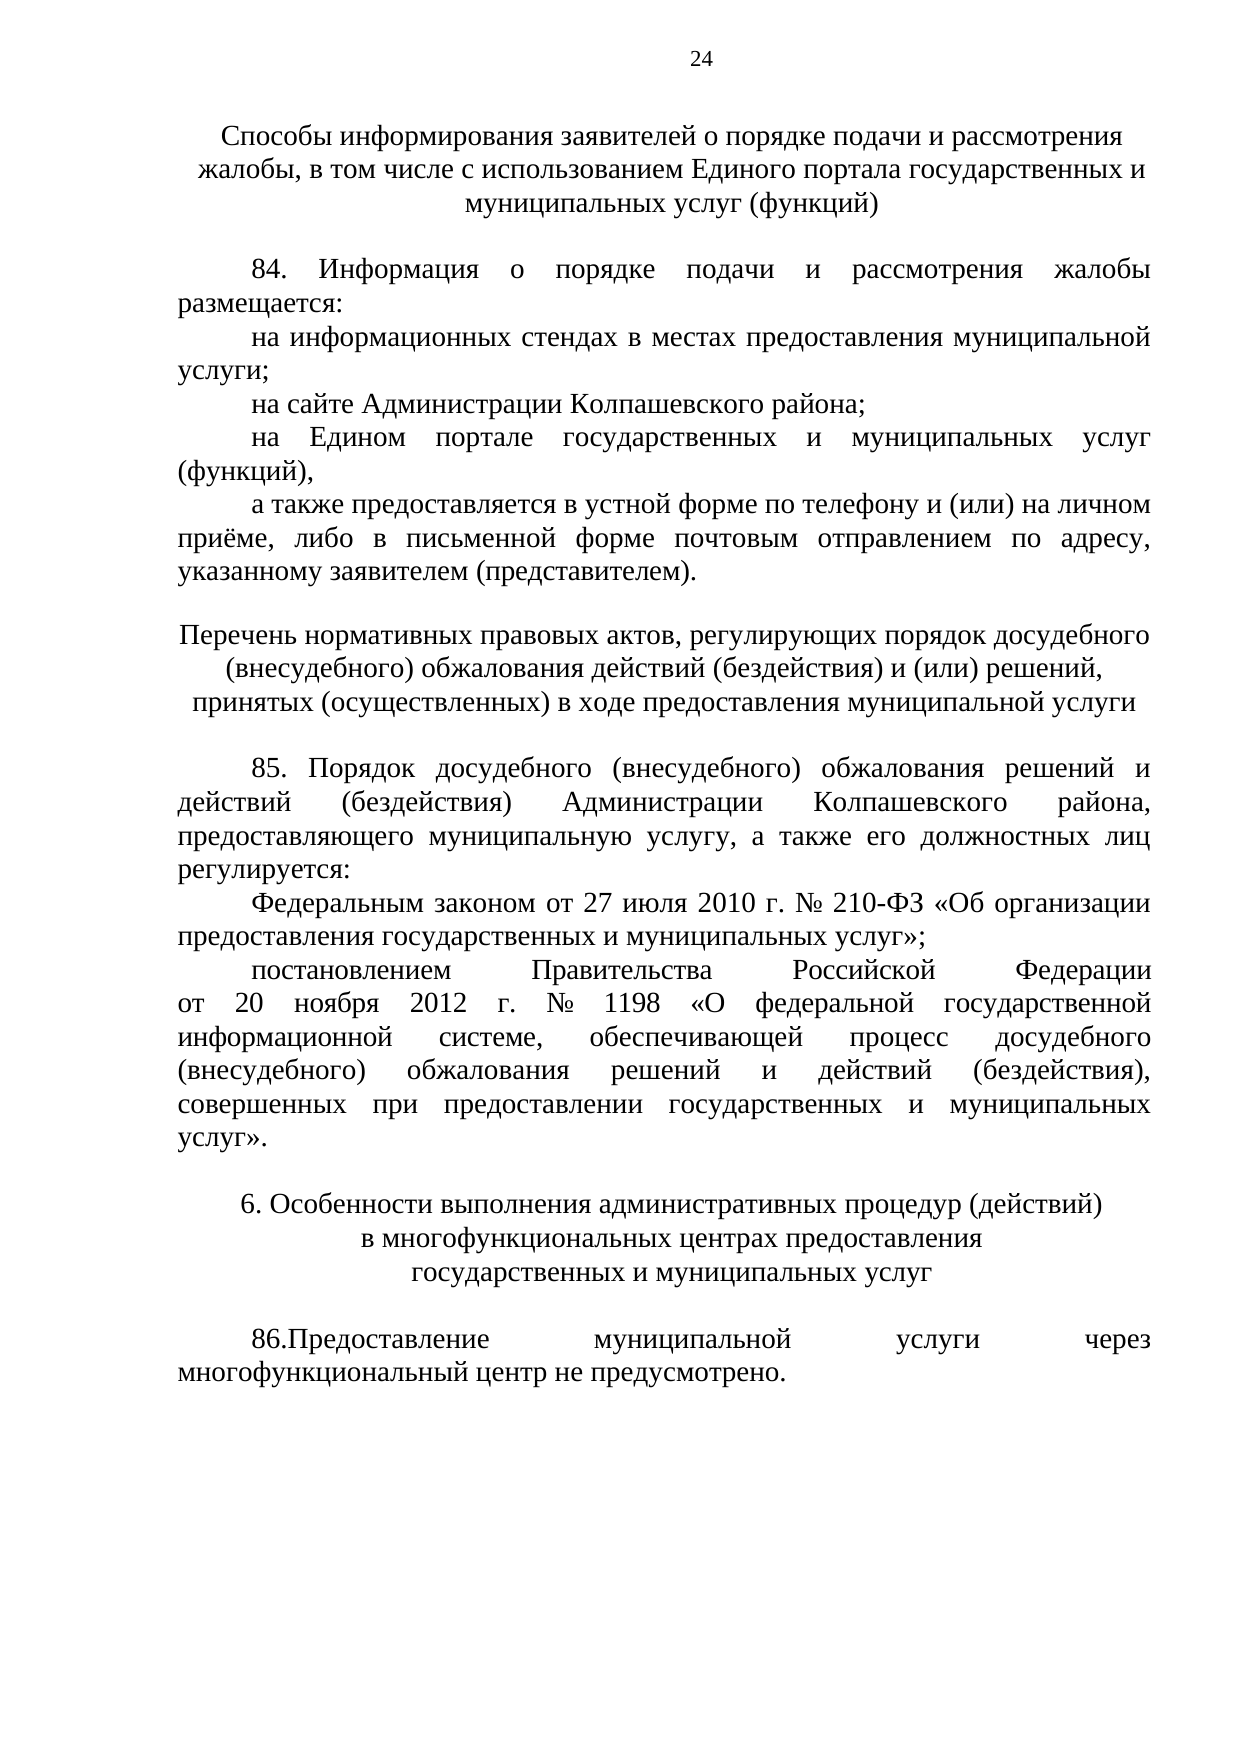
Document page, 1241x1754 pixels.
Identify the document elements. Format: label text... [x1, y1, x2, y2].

text 86.Предоставление муниципальной услуги через многофункциональный центр не предусмотрено. [177, 1321, 1152, 1388]
text на информационных стендах в местах предоставления муниципальной услуги; [177, 319, 1152, 386]
text Перечень нормативных правовых актов, регулирующих порядок досудебного (внесудебного) обжалования действий (бездействия) и (или) решений, принятых (осуществленных) в ходе предоставления муниципальной услуги [177, 617, 1151, 717]
text 85. Порядок досудебного (внесудебного) обжалования решений и действий (бездействия) Администрации Колпашевского района, предоставляющего муниципальную услугу, а также его должностных лиц регулируется: [177, 751, 1152, 885]
text на Едином портале государственных и муниципальных услуг (функций), [177, 419, 1152, 486]
text Способы информирования заявителей о порядке подачи и рассмотрения жалобы, в том числе с использованием Единого портала государственных и муниципальных услуг (функций) [177, 118, 1166, 219]
text Федеральным законом от 27 июля 2010 г. № 210-ФЗ «Об организации предоставления государственных и муниципальных услуг»; [177, 885, 1152, 952]
list в многофункциональных центрах предоставления [177, 1220, 1166, 1254]
text 84. Информация о порядке подачи и рассмотрения жалобы размещается: [177, 252, 1152, 319]
text а также предоставляется в устной форме по телефону и (или) на личном приёме, либо в письменной форме почтовым отправлением по адресу, указанному заявителем (представителем). [177, 486, 1152, 587]
text на сайте Администрации Колпашевского района; [177, 386, 1152, 419]
list 6. Особенности выполнения административных процедур (действий) [177, 1187, 1166, 1220]
list государственных и муниципальных услуг [177, 1254, 1166, 1287]
text постановлением Правительства Российской Федерации от 20 ноября 2012 г. № 1198 «О федеральной государственной информационной системе, обеспечивающей процесс досудебного (внесудебного) обжалования решений и действий (бездействия), совершенных при предоставлении государственных и муниципальных услуг». [177, 952, 1152, 1153]
